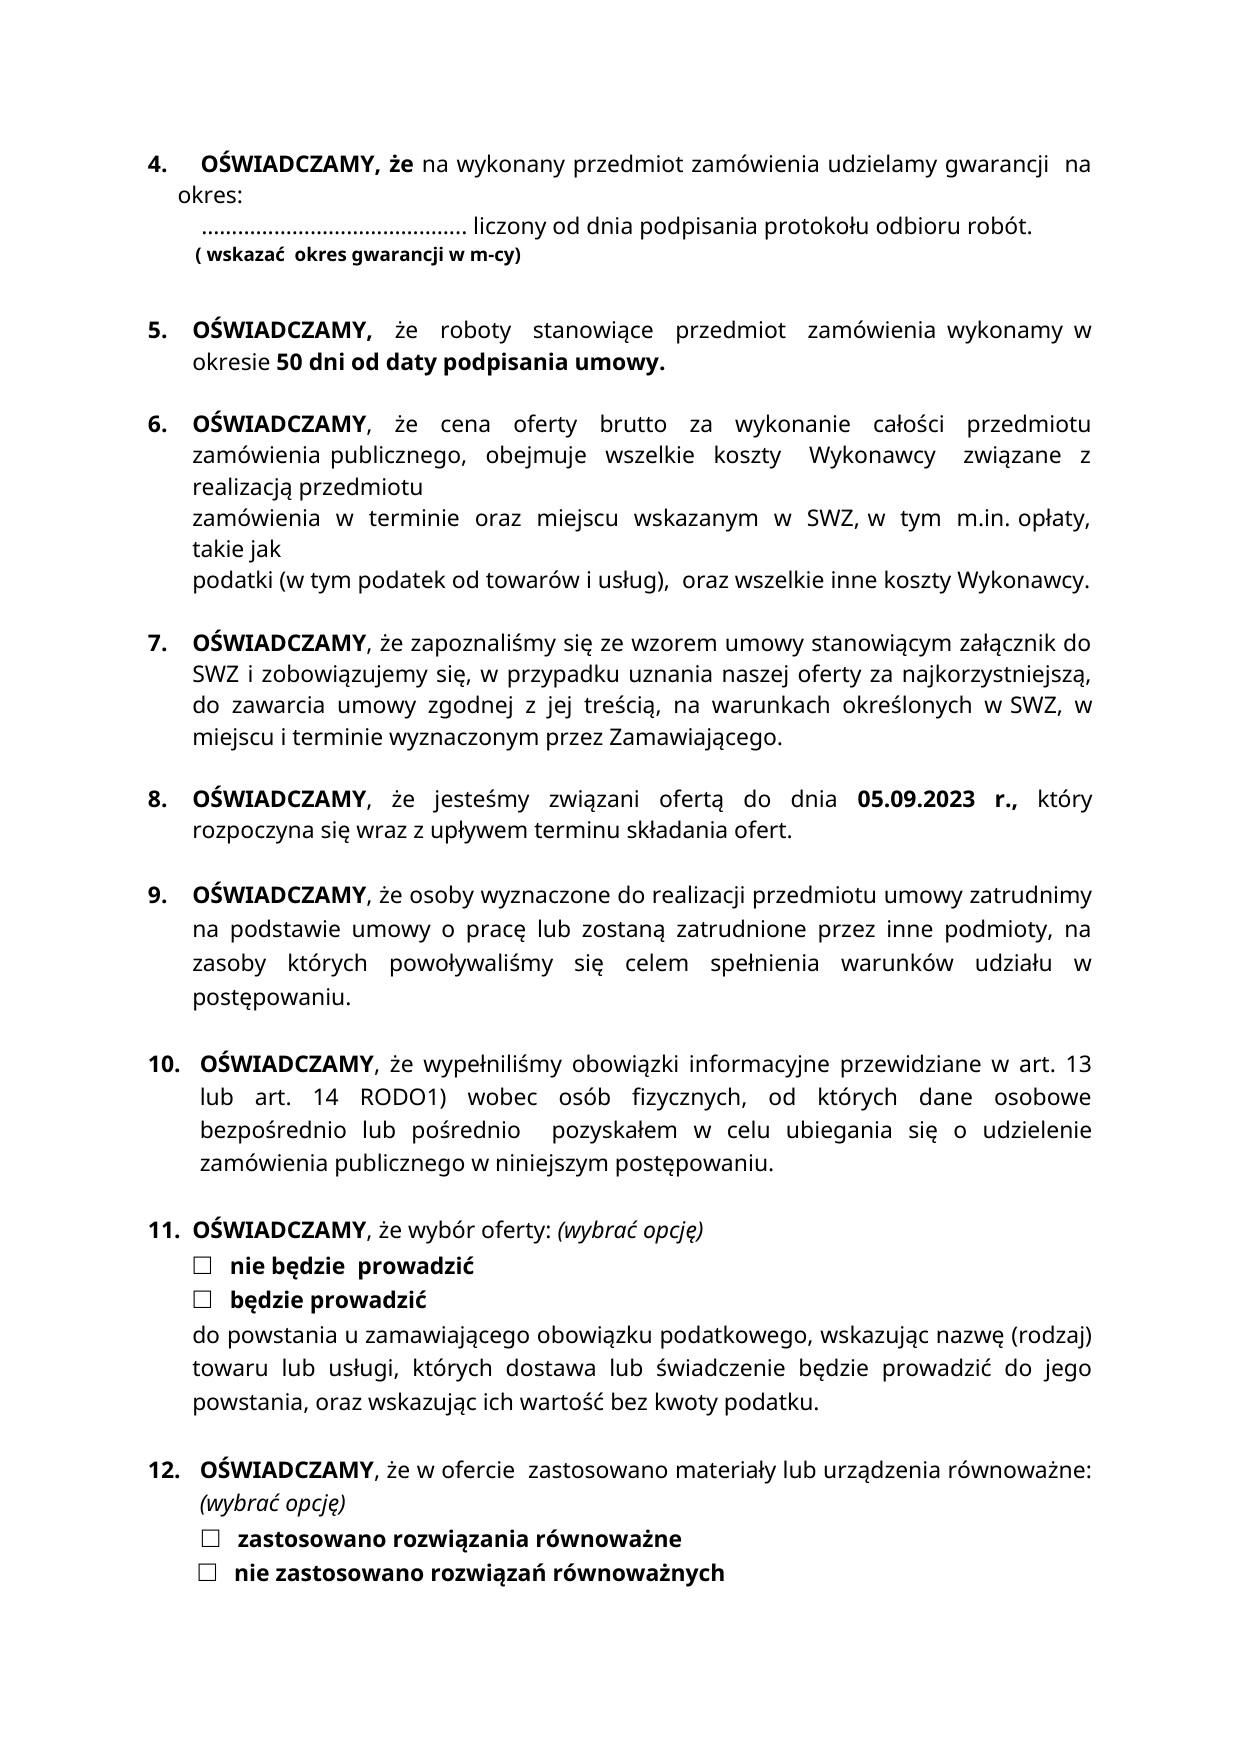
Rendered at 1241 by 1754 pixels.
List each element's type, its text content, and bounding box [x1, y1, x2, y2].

list Oświadczamy, że na wykonany przedmiot zamówienia udzielamy gwarancji na okres: [148, 148, 1093, 210]
list OŚWIADCZAMY, że zapoznaliśmy się ze wzorem umowy stanowiącym załącznik do SWZ i zobowiązujemy się, w przypadku uznania naszej oferty za najkorzystniejszą, do zawarcia umowy zgodnej z jej treścią, na warunkach określonych w SWZ, w miejscu i terminie wyznaczonym przez Zamawiającego. [148, 627, 1093, 752]
list OŚWIADCZAMY, że w ofercie zastosowano materiały lub urządzenia równoważne: (wybrać opcję) [148, 1454, 1093, 1518]
text zamówienia w terminie oraz miejscu wskazanym w SWZ, w tym m.in. opłaty, takie jak [192, 502, 1093, 564]
list OŚWIADCZAMY, że osoby wyznaczone do realizacji przedmiotu umowy zatrudnimy na podstawie umowy o pracę lub zostaną zatrudnione przez inne podmioty, na zasoby których powoływaliśmy się celem spełnienia warunków udziału w postępowaniu. [148, 879, 1093, 1012]
text □ nie będzie prowadzić [148, 1247, 1093, 1281]
list OŚWIADCZAMY, że roboty stanowiące przedmiot zamówienia wykonamy w okresie 50 dni od daty podpisania umowy. [148, 314, 1093, 377]
text □ nie zastosowano rozwiązań równoważnych [177, 1554, 1093, 1588]
text □ zastosowano rozwiązania równoważne [148, 1520, 1093, 1554]
list OŚWIADCZAMY, że cena oferty brutto za wykonanie całości przedmiotu zamówienia publicznego, obejmuje wszelkie koszty Wykonawcy związane z realizacją przedmiotu [148, 408, 1093, 502]
text □ będzie prowadzić [177, 1281, 1093, 1316]
list OŚWIADCZAMY, że wybór oferty: (wybrać opcję) [148, 1214, 1093, 1245]
text podatki (w tym podatek od towarów i usług), oraz wszelkie inne koszty Wykonawcy. [192, 564, 1093, 595]
text ( wskazać okres gwarancji w m-cy) [177, 241, 1093, 267]
text do powstania u zamawiającego obowiązku podatkowego, wskazując nazwę (rodzaj) towaru lub usługi, których dostawa lub świadczenie będzie prowadzić do jego powstania, oraz wskazując ich wartość bez kwoty podatku. [192, 1319, 1093, 1417]
text …………………………………….. liczony od dnia podpisania protokołu odbioru robót. [177, 210, 1093, 241]
list OŚWIADCZAMY, że jesteśmy związani ofertą do dnia 05.09.2023 r., który rozpoczyna się wraz z upływem terminu składania ofert. [148, 783, 1093, 845]
list OŚWIADCZAMY, że wypełniliśmy obowiązki informacyjne przewidziane w art. 13 lub art. 14 RODO1) wobec osób fizycznych, od których dane osobowe bezpośrednio lub pośrednio pozyskałem w celu ubiegania się o udzielenie zamówienia publicznego w niniejszym postępowaniu. [148, 1048, 1093, 1178]
